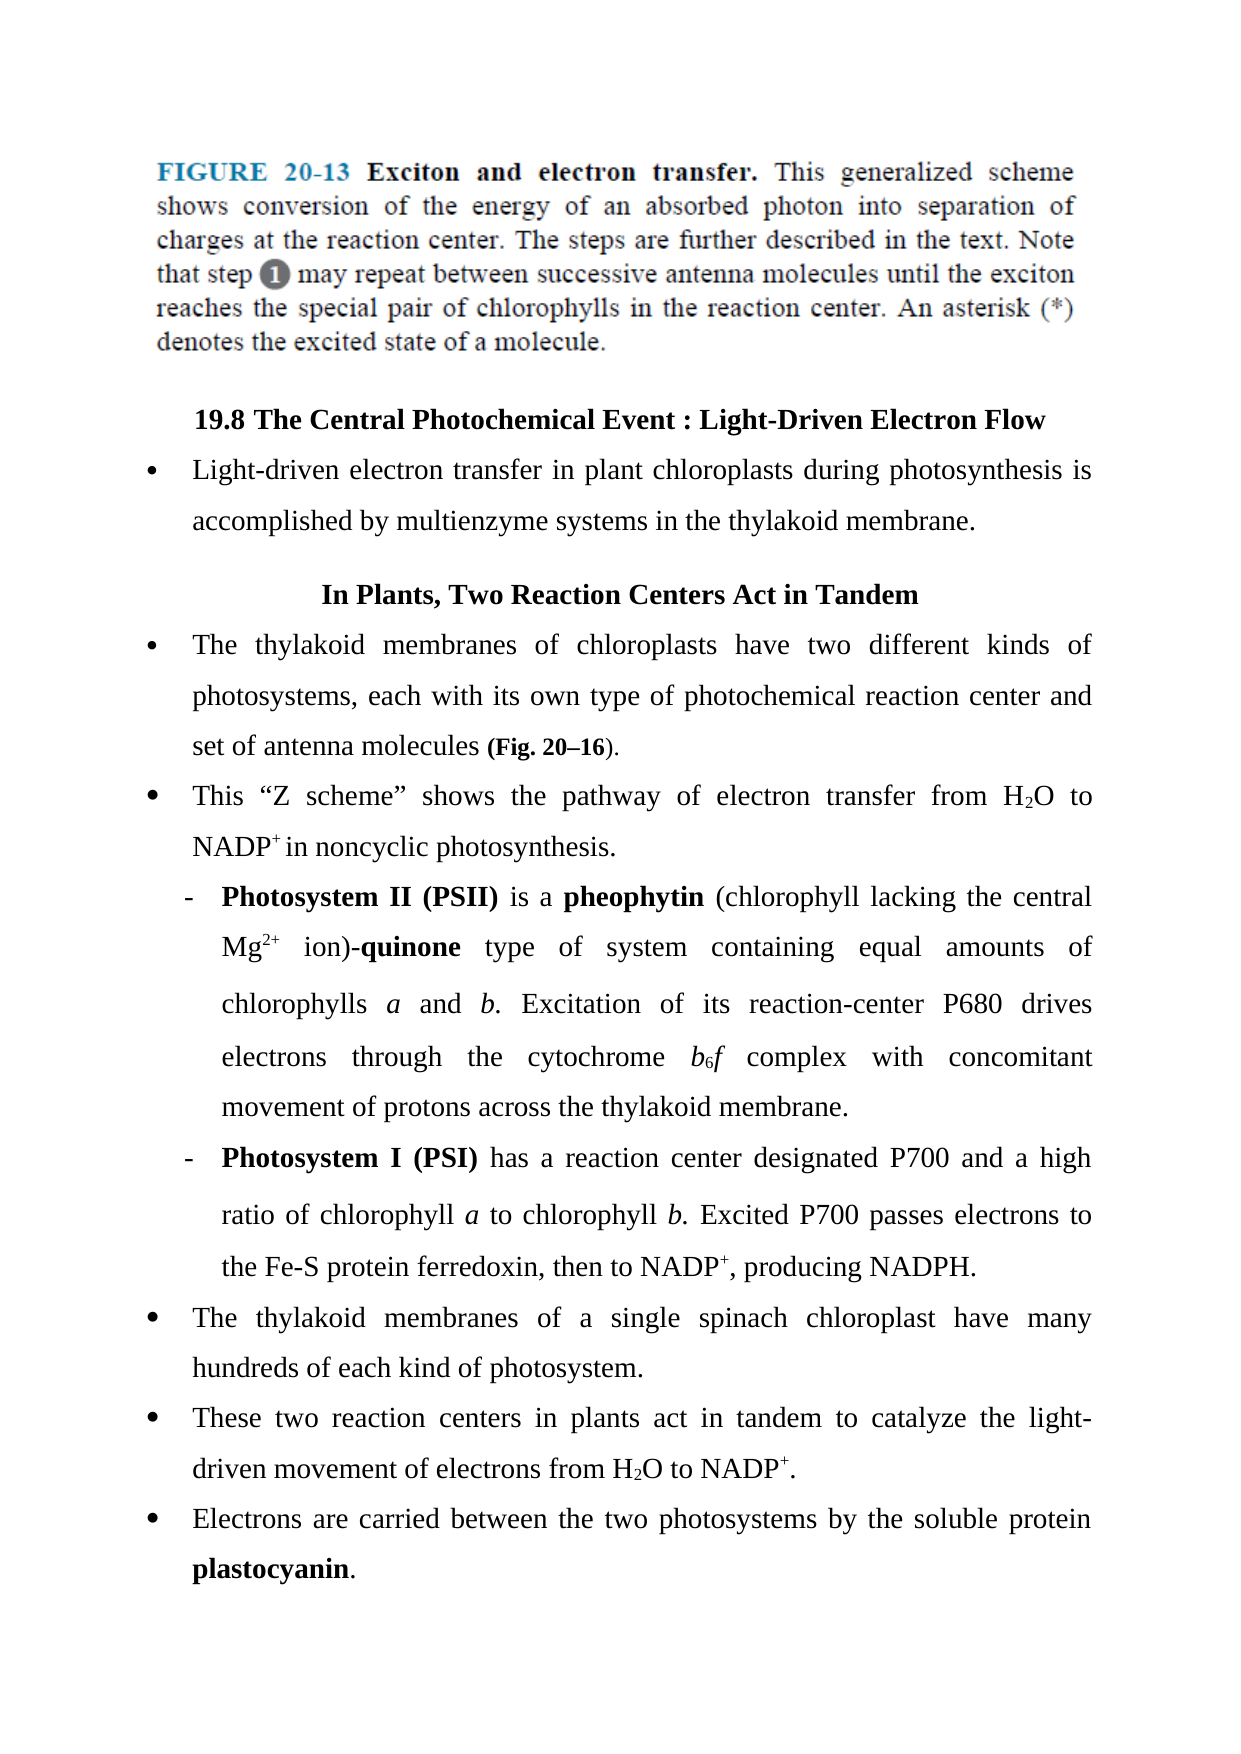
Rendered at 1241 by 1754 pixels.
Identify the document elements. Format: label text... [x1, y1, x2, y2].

list Photosystem II (PSII) is a pheophytin (chlorophyll lacking the central Mg2+ ion)-quinone type of system containing equal amounts of chlorophylls a and b. Excitation of its reaction-center P680 drives electrons through the cytochrome b6f complex with concomitant movement of protons across the thylakoid membrane. [184, 879, 1093, 1123]
list Light-driven electron transfer in plant chloroplasts during photosynthesis is accomplished by multienzyme systems in the thylakoid membrane. [148, 452, 1093, 536]
list This “Z scheme” shows the pathway of electron transfer from H2O to NADP+ in noncyclic photosynthesis. [148, 778, 1093, 862]
list Photosystem I (PSI) has a reaction center designated P700 and a high ratio of chlorophyll a to chlorophyll b. Excited P700 passes electrons to the Fe-S protein ferredoxin, then to NADP+, producing NADPH. [184, 1140, 1093, 1283]
list Electrons are carried between the two photosystems by the soluble protein plastocyanin. [148, 1501, 1093, 1585]
list The thylakoid membranes of chloroplasts have two different kinds of photosystems, each with its own type of photochemical reaction center and set of antenna molecules (Fig. 20–16). [148, 627, 1093, 761]
list The thylakoid membranes of a single spinach chloroplast have many hundreds of each kind of photosystem. [148, 1300, 1093, 1384]
text In Plants, Two Reaction Centers Act in Tandem [148, 577, 1093, 611]
picture [147, 147, 1093, 364]
list The Central Photochemical Event : Light-Driven Electron Flow [148, 402, 1093, 436]
list These two reaction centers in plants act in tandem to catalyze the light-driven movement of electrons from H2O to NADP+. [148, 1401, 1093, 1484]
